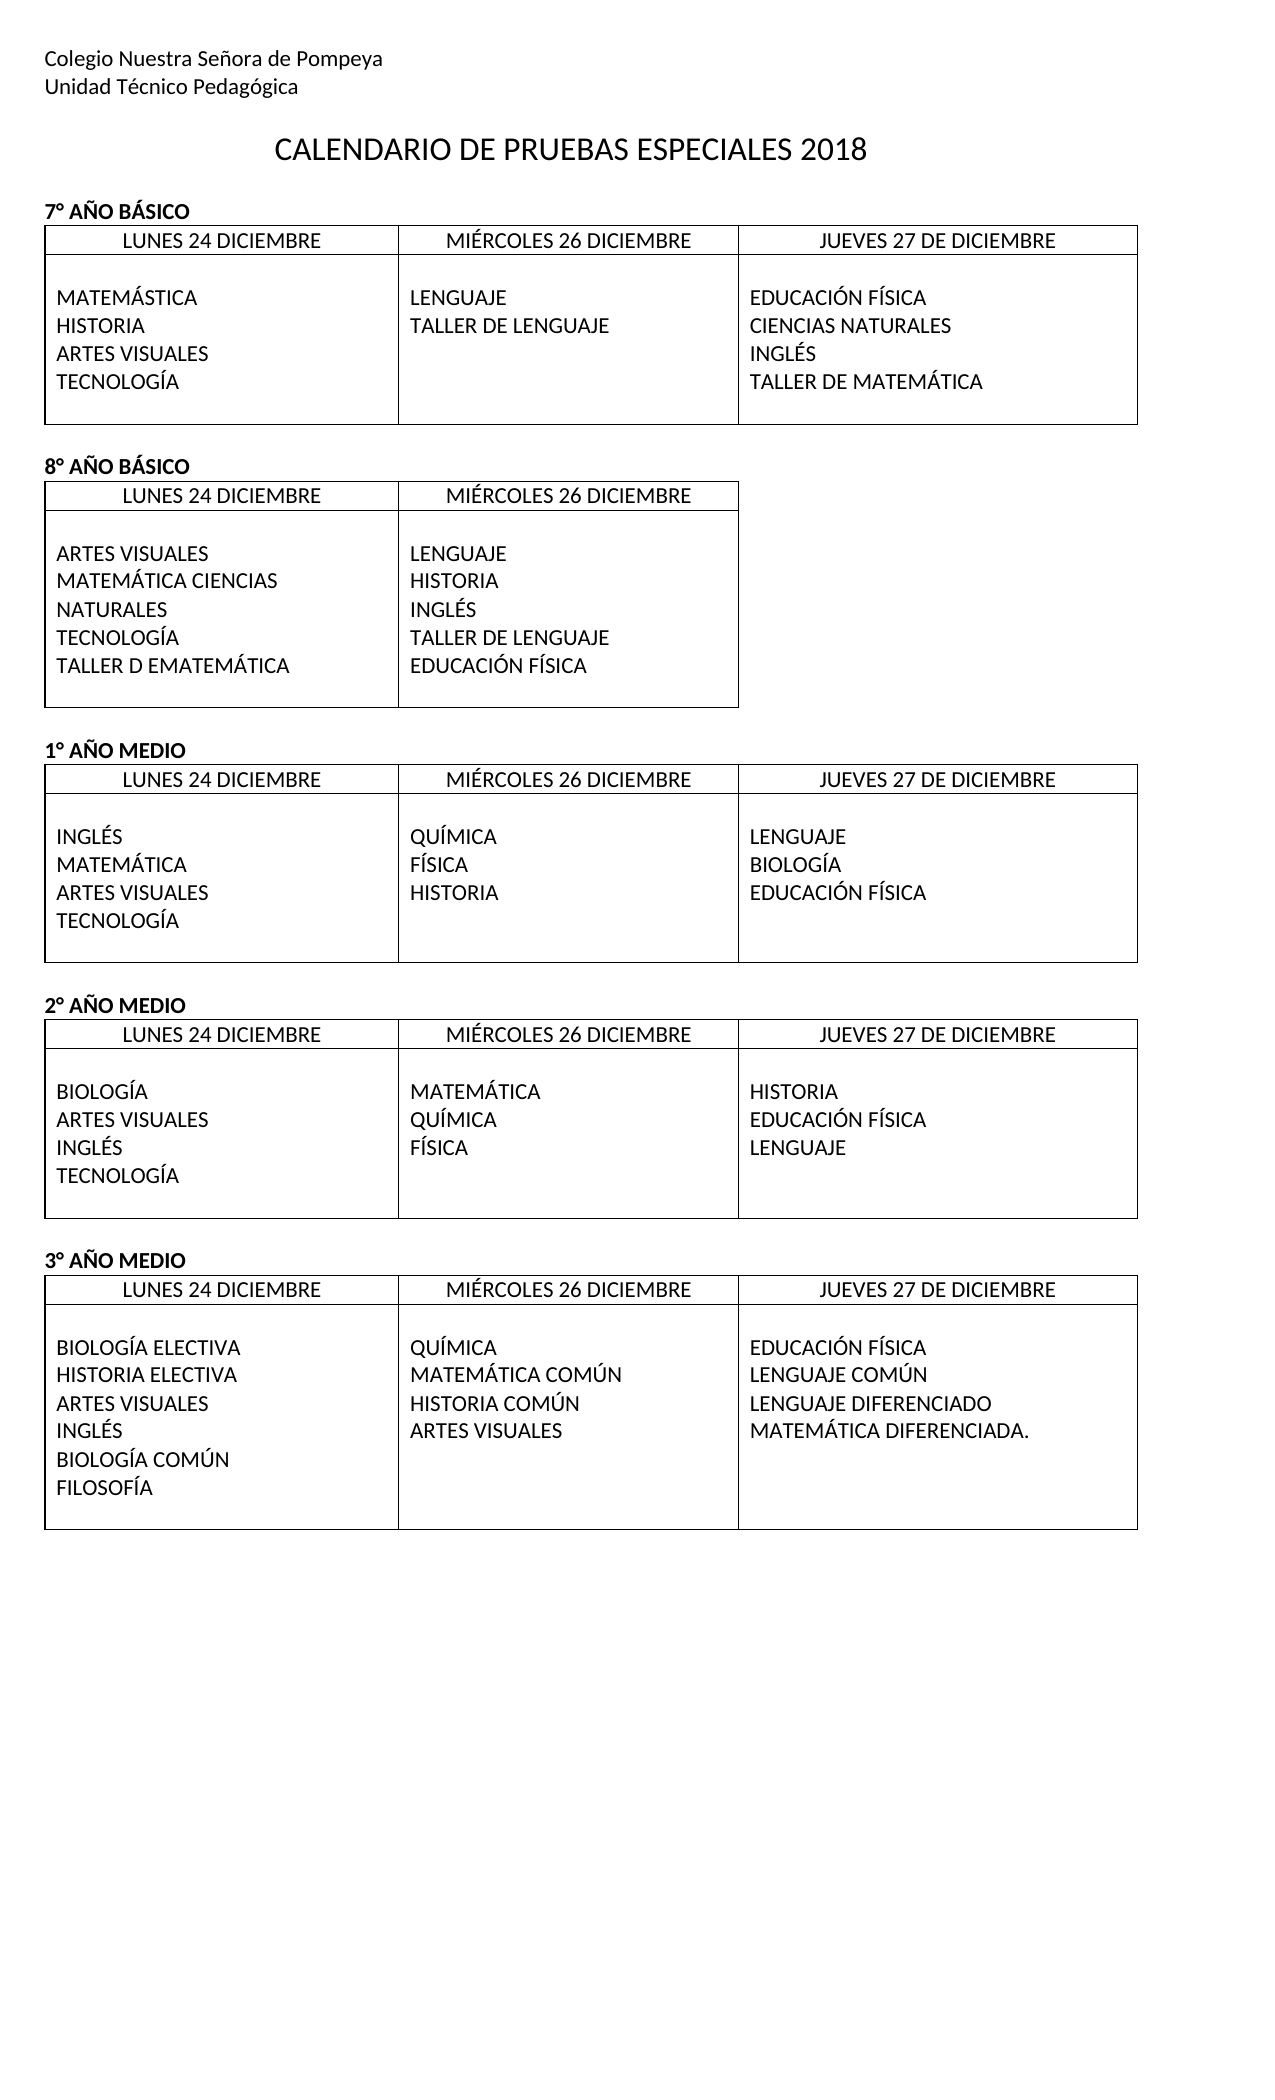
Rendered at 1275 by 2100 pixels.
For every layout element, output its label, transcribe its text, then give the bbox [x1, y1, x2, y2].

table_header MIÉRCOLES 26 DICIEMBRE [399, 226, 738, 254]
table_cell EDUCACIÓN FÍSICA CIENCIAS NATURALES INGLÉS TALLER DE MATEMÁTICA [739, 255, 1137, 423]
text 8° AÑO BÁSICO [44, 452, 1098, 481]
table_cell LENGUAJE BIOLOGÍA EDUCACIÓN FÍSICA [739, 794, 1137, 962]
text 3° AÑO MEDIO [44, 1246, 1098, 1274]
text Colegio Nuestra Señora de Pompeya [44, 44, 1098, 72]
table_header MIÉRCOLES 26 DICIEMBRE [399, 1276, 738, 1303]
table_header LUNES 24 DICIEMBRE [46, 765, 398, 793]
table_header JUEVES 27 DE DICIEMBRE [739, 1020, 1137, 1048]
table_header MIÉRCOLES 26 DICIEMBRE [399, 1020, 738, 1048]
table_header LUNES 24 DICIEMBRE [46, 226, 398, 254]
table_header LUNES 24 DICIEMBRE [46, 1276, 398, 1303]
table_cell BIOLOGÍA ARTES VISUALES INGLÉS TECNOLOGÍA [46, 1049, 398, 1217]
table_header MIÉRCOLES 26 DICIEMBRE [399, 765, 738, 793]
text 7° AÑO BÁSICO [44, 197, 1098, 225]
table_header LUNES 24 DICIEMBRE [46, 482, 398, 509]
table_cell INGLÉS MATEMÁTICA ARTES VISUALES TECNOLOGÍA [46, 794, 398, 962]
table_cell ARTES VISUALES MATEMÁTICA CIENCIAS NATURALES TECNOLOGÍA TALLER D EMATEMÁTICA [46, 511, 398, 707]
table_header MIÉRCOLES 26 DICIEMBRE [399, 482, 738, 509]
table_cell MATEMÁSTICA HISTORIA ARTES VISUALES TECNOLOGÍA [46, 255, 398, 423]
text Unidad Técnico Pedagógica [44, 72, 1098, 100]
text 2° AÑO MEDIO [44, 991, 1098, 1019]
table_cell EDUCACIÓN FÍSICA LENGUAJE COMÚN LENGUAJE DIFERENCIADO MATEMÁTICA DIFERENCIADA. [739, 1305, 1137, 1529]
table_cell MATEMÁTICA QUÍMICA FÍSICA [399, 1049, 738, 1217]
table_cell LENGUAJE TALLER DE LENGUAJE [399, 255, 738, 423]
text 1° AÑO MEDIO [44, 736, 1098, 764]
table_cell QUÍMICA MATEMÁTICA COMÚN HISTORIA COMÚN ARTES VISUALES [399, 1305, 738, 1529]
text CALENDARIO DE PRUEBAS ESPECIALES 2018 [44, 128, 1098, 169]
table_header JUEVES 27 DE DICIEMBRE [739, 765, 1137, 793]
table_cell BIOLOGÍA ELECTIVA HISTORIA ELECTIVA ARTES VISUALES INGLÉS BIOLOGÍA COMÚN FILOSOFÍA [46, 1305, 398, 1529]
table_header LUNES 24 DICIEMBRE [46, 1020, 398, 1048]
table_cell LENGUAJE HISTORIA INGLÉS TALLER DE LENGUAJE EDUCACIÓN FÍSICA [399, 511, 738, 707]
table_cell HISTORIA EDUCACIÓN FÍSICA LENGUAJE [739, 1049, 1137, 1217]
table_header JUEVES 27 DE DICIEMBRE [739, 1276, 1137, 1303]
table_cell QUÍMICA FÍSICA HISTORIA [399, 794, 738, 962]
table_header JUEVES 27 DE DICIEMBRE [739, 226, 1137, 254]
